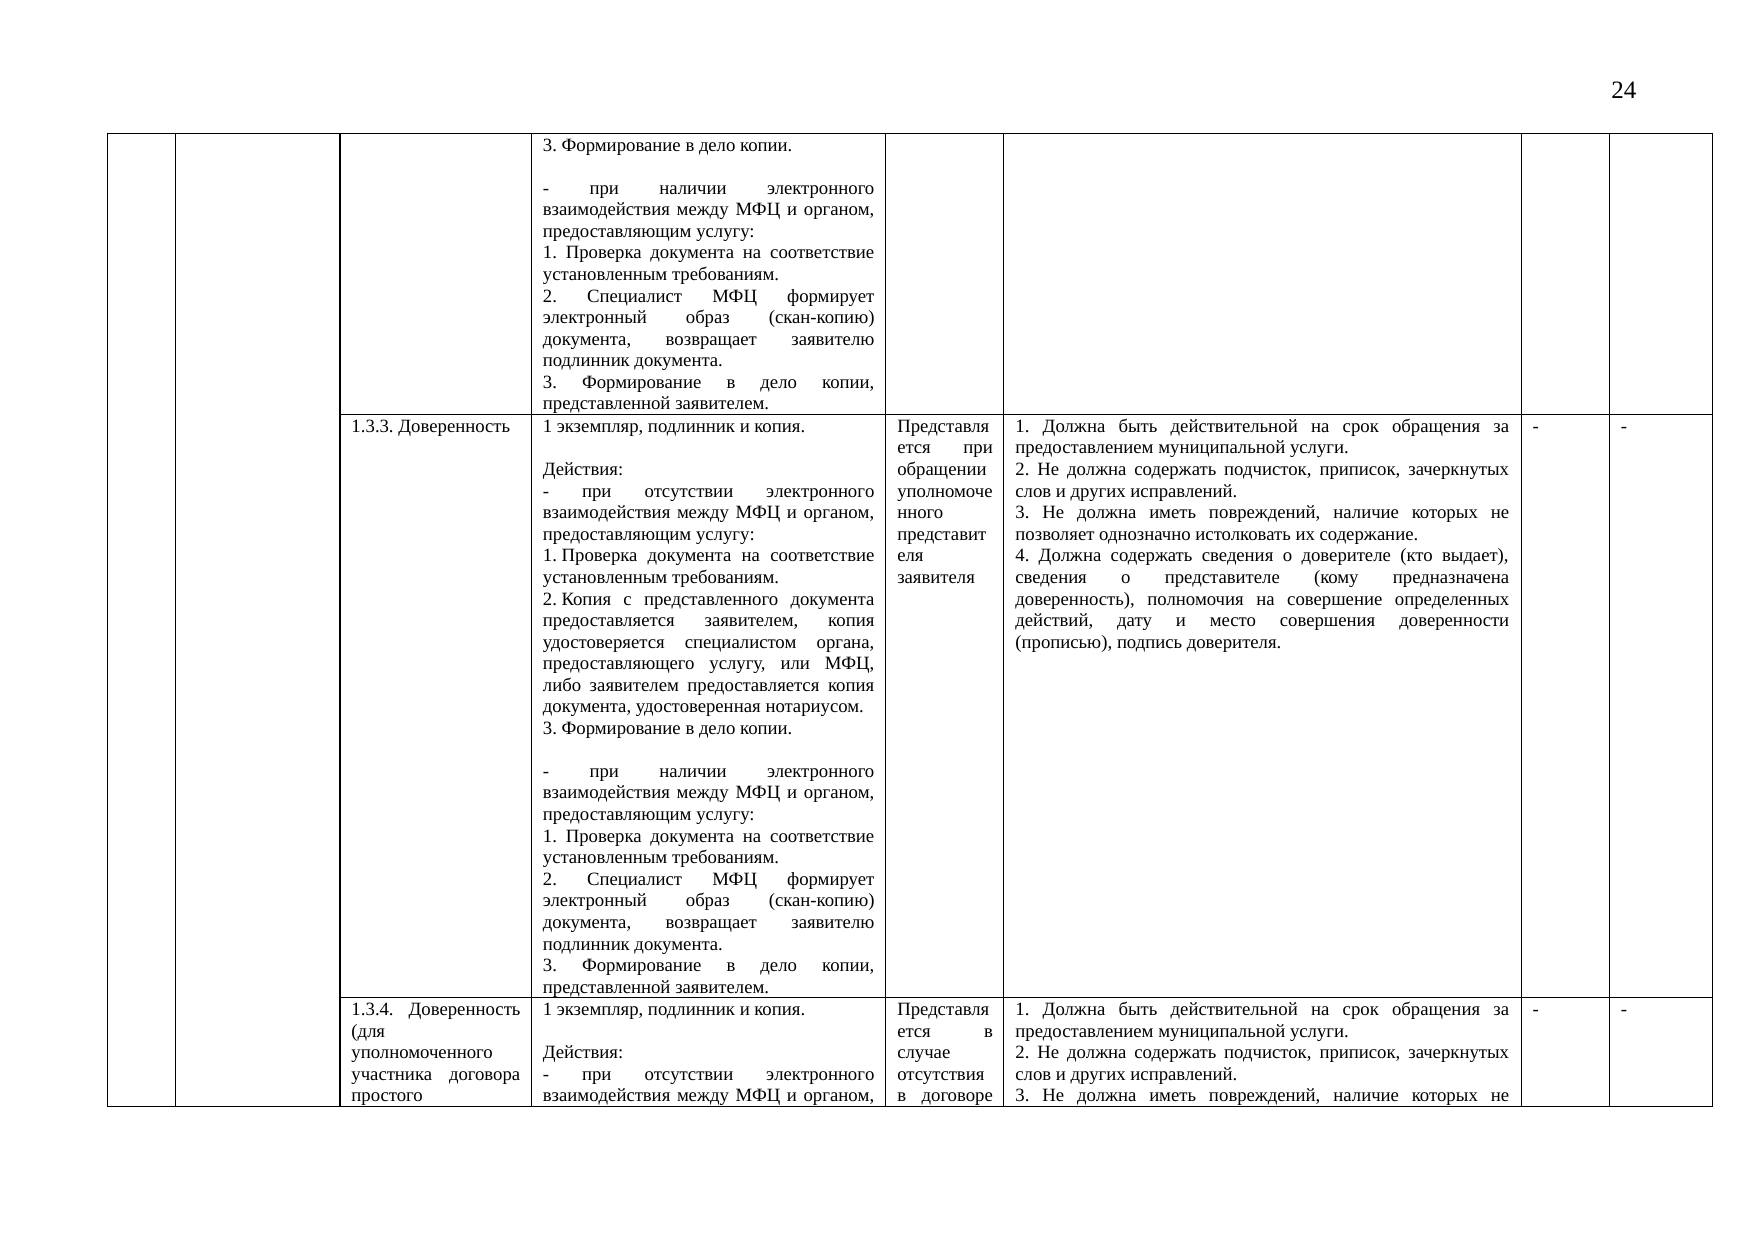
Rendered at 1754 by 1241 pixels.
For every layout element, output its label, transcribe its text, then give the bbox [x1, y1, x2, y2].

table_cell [532, 998, 885, 1106]
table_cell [341, 998, 531, 1106]
table_cell 1.3.3. Доверенность [341, 415, 531, 997]
table_cell - [1610, 134, 1712, 414]
table_cell - [1522, 998, 1609, 1106]
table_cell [341, 134, 531, 414]
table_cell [1004, 134, 1521, 414]
table_cell - [1522, 415, 1609, 997]
table_cell - [1610, 998, 1712, 1106]
table_cell - [1610, 415, 1712, 997]
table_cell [1004, 998, 1521, 1106]
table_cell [532, 134, 885, 414]
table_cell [886, 998, 1003, 1106]
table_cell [886, 134, 1003, 414]
table_cell Представляется при обращении уполномоченного представителя заявителя [886, 415, 1003, 997]
table_cell - [1522, 134, 1609, 414]
